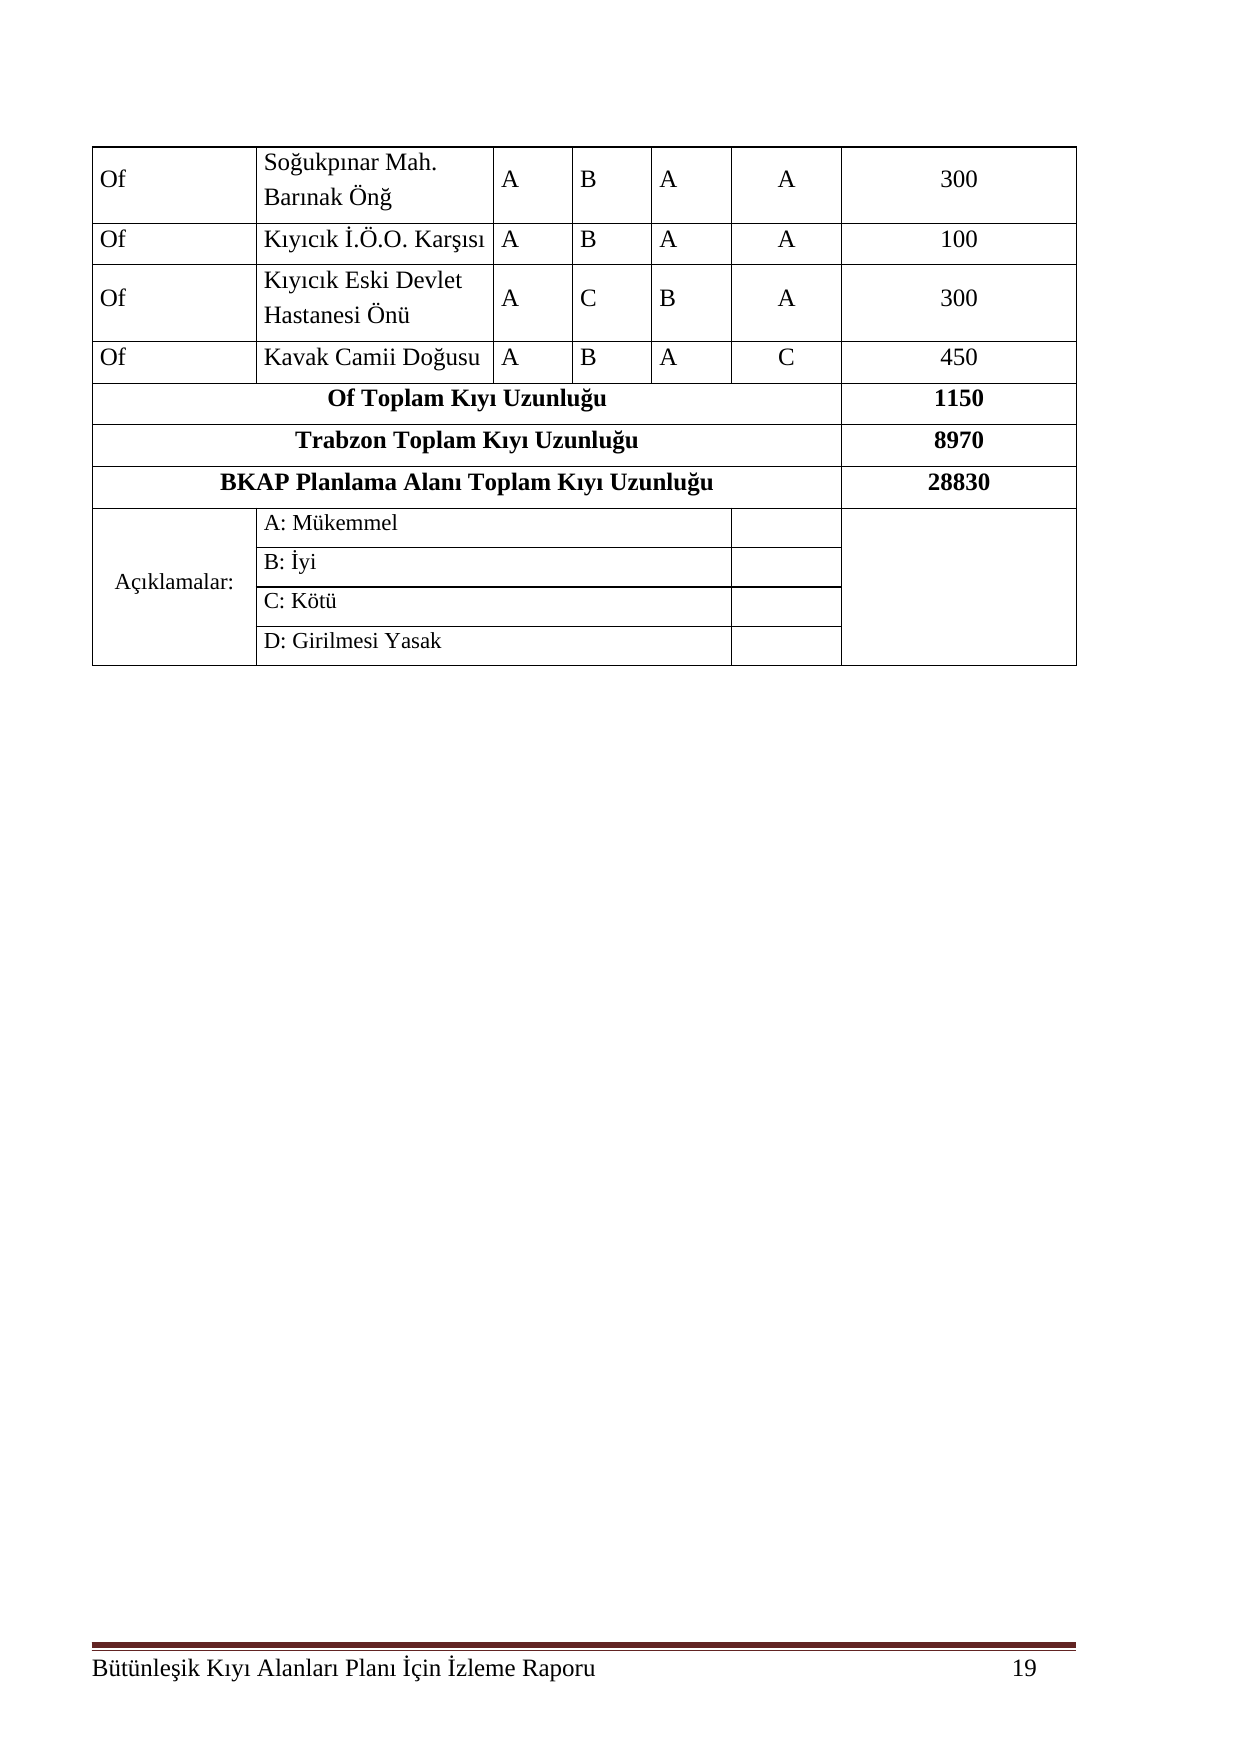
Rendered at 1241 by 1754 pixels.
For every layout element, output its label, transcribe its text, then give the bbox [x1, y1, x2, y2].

table_cell A [652, 224, 731, 264]
table_cell 28830 [842, 467, 1076, 508]
table_cell C [732, 342, 841, 382]
table_cell Of [93, 265, 256, 341]
table_cell Of [93, 342, 256, 382]
table_cell B [573, 342, 651, 382]
table_cell A [494, 265, 572, 341]
table_cell 450 [842, 342, 1076, 382]
table_cell D: Girilmesi Yasak [257, 627, 731, 665]
table_cell Soğukpınar Mah. Barınak Önğ [257, 148, 493, 223]
table_cell A [652, 148, 731, 223]
table_cell 100 [842, 224, 1076, 264]
table_cell 8970 [842, 425, 1076, 466]
table_cell [842, 509, 1076, 665]
table_cell Kavak Camii Doğusu [257, 342, 493, 382]
table_cell A: Mükemmel [257, 509, 731, 547]
table_cell Trabzon Toplam Kıyı Uzunluğu [93, 425, 841, 466]
table_cell [732, 548, 841, 586]
table_cell Of Toplam Kıyı Uzunluğu [93, 384, 841, 424]
table_cell A [494, 342, 572, 382]
table_cell Kıyıcık İ.Ö.O. Karşısı [257, 224, 493, 264]
table_cell A [732, 265, 841, 341]
table_cell A [652, 342, 731, 382]
table_cell A [494, 224, 572, 264]
table_cell BKAP Planlama Alanı Toplam Kıyı Uzunluğu [93, 467, 841, 508]
table_cell Of [93, 148, 256, 223]
table_cell B: İyi [257, 548, 731, 586]
table_cell B [652, 265, 731, 341]
table_cell B [573, 148, 651, 223]
table_cell B [573, 224, 651, 264]
table_cell C [573, 265, 651, 341]
table_cell Kıyıcık Eski Devlet Hastanesi Önü [257, 265, 493, 341]
table_cell [732, 627, 841, 665]
table_cell C: Kötü [257, 588, 731, 626]
table_cell [732, 588, 841, 626]
table_cell 300 [842, 265, 1076, 341]
table_cell A [494, 148, 572, 223]
table_cell 1150 [842, 384, 1076, 424]
table_cell Of [93, 224, 256, 264]
table_cell A [732, 224, 841, 264]
table_cell A [732, 148, 841, 223]
table_cell 300 [842, 148, 1076, 223]
table_cell [732, 509, 841, 547]
table_cell Açıklamalar: [93, 509, 256, 665]
